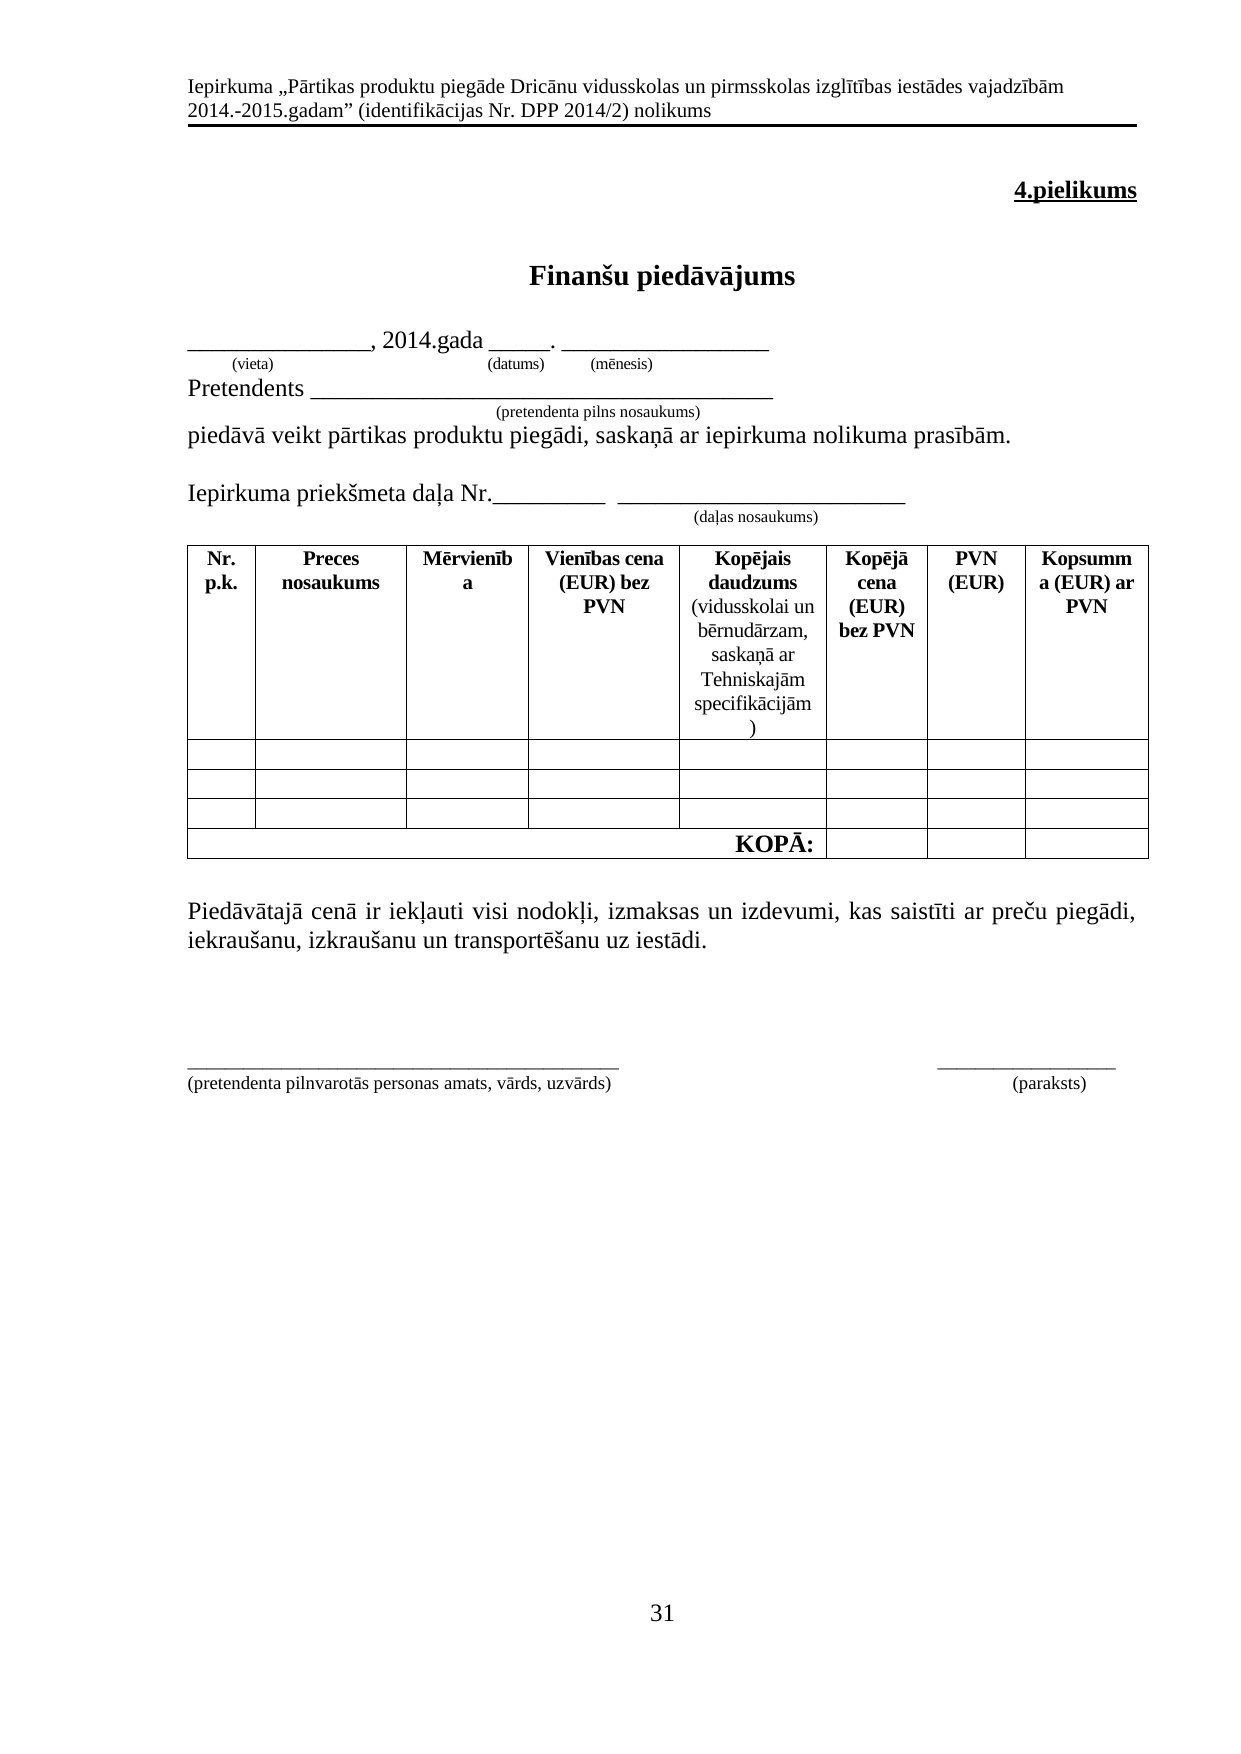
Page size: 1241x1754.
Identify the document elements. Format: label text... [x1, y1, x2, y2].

text Pretendents _____________________________________ [187, 373, 1137, 401]
table_cell [928, 829, 1025, 858]
table_cell [529, 740, 679, 768]
table_cell [827, 799, 927, 828]
table_cell [680, 799, 826, 828]
table_cell [928, 799, 1025, 828]
table_cell [188, 740, 255, 768]
table_cell [1026, 740, 1148, 768]
table_cell [256, 740, 406, 768]
text Piedāvātajā cenā ir iekļauti visi nodokļi, izmaksas un izdevumi, kas saistīti ar preču piegādi, iekraušanu, izkraušanu un transportēšanu uz iestādi. [187, 896, 1137, 954]
text Finanšu piedāvājums [187, 258, 1137, 291]
text 4.pielikums [187, 175, 1137, 204]
table_cell [256, 799, 406, 828]
table_cell [529, 770, 679, 798]
text (pretendenta pilns nosaukums) [187, 401, 1137, 421]
table_header PVN (EUR) [928, 546, 1025, 739]
table_cell KOPĀ: [188, 829, 826, 858]
table_header Kopējais daudzums (vidusskolai un bērnudārzam, saskaņā ar Tehniskajām specifikācijām) [680, 546, 826, 739]
text piedāvā veikt pārtikas produktu piegādi, saskaņā ar iepirkuma nolikuma prasībām. [187, 421, 1137, 449]
table_cell [680, 770, 826, 798]
table_cell [1026, 770, 1148, 798]
text (pretendenta pilnvarotās personas amats, vārds, uzvārds) (paraksts) [187, 1072, 1137, 1093]
table_header Kopsumma (EUR) ar PVN [1026, 546, 1148, 739]
table_header Mērvienība [407, 546, 528, 739]
table_cell [407, 740, 528, 768]
table_cell [680, 740, 826, 768]
table_cell [827, 829, 927, 858]
table_cell [928, 770, 1025, 798]
text Iepirkuma priekšmeta daļa Nr._________ _______________________ [187, 478, 1137, 507]
table_cell [256, 770, 406, 798]
table_cell [188, 799, 255, 828]
table_header Vienības cena (EUR) bez PVN [529, 546, 679, 739]
table_header Preces nosaukums [256, 546, 406, 739]
table_cell [407, 799, 528, 828]
text (vieta) (datums) (mēnesis) [232, 353, 1137, 373]
text _______________, 2014.gada _____. _________________ [187, 325, 1137, 353]
text (daļas nosaukums) [187, 507, 1137, 526]
table_cell [1026, 829, 1148, 858]
table_header Kopējā cena (EUR) bez PVN [827, 546, 927, 739]
table_header Nr. p.k. [188, 546, 255, 739]
table_cell [827, 770, 927, 798]
text ______________________________________________ ___________________ [187, 1050, 1137, 1072]
table_cell [407, 770, 528, 798]
table_cell [928, 740, 1025, 768]
table_cell [529, 799, 679, 828]
table_cell [827, 740, 927, 768]
table_cell [188, 770, 255, 798]
table_cell [1026, 799, 1148, 828]
